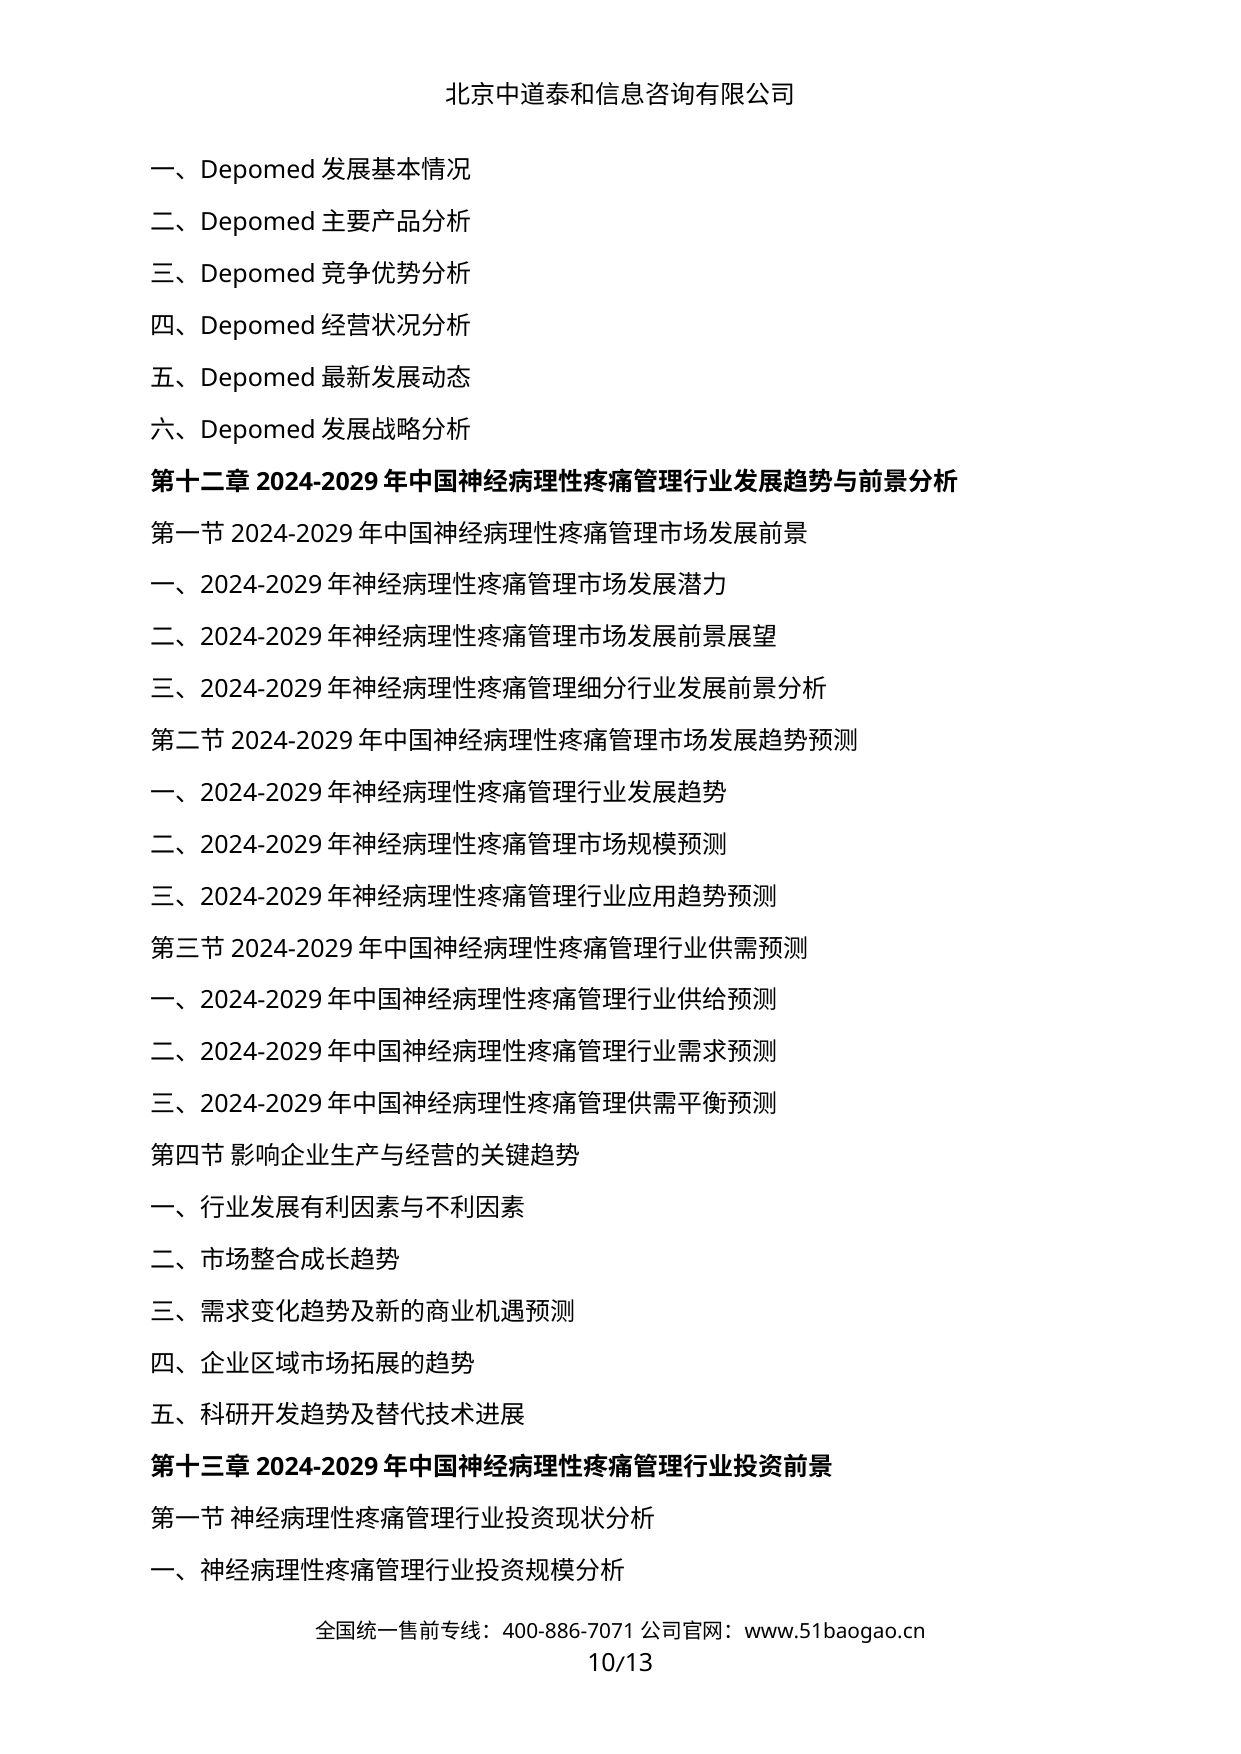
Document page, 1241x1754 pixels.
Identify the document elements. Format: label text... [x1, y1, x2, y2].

text 三、2024-2029年中国神经病理性疼痛管理供需平衡预测 [150, 1084, 1090, 1120]
text 四、Depomed经营状况分析 [150, 306, 1090, 342]
text 二、市场整合成长趋势 [150, 1239, 1090, 1276]
text 三、2024-2029年神经病理性疼痛管理行业应用趋势预测 [150, 876, 1090, 912]
text 第十三章 2024-2029年中国神经病理性疼痛管理行业投资前景 [150, 1447, 1090, 1483]
text 一、2024-2029年神经病理性疼痛管理市场发展潜力 [150, 565, 1090, 601]
text 第一节 2024-2029年中国神经病理性疼痛管理市场发展前景 [150, 513, 1090, 549]
text 一、2024-2029年中国神经病理性疼痛管理行业供给预测 [150, 980, 1090, 1016]
text 三、需求变化趋势及新的商业机遇预测 [150, 1291, 1090, 1327]
text 五、科研开发趋势及替代技术进展 [150, 1395, 1090, 1431]
text 三、2024-2029年神经病理性疼痛管理细分行业发展前景分析 [150, 669, 1090, 705]
text 二、2024-2029年神经病理性疼痛管理市场规模预测 [150, 824, 1090, 861]
text 五、Depomed最新发展动态 [150, 357, 1090, 394]
text 第二节 2024-2029年中国神经病理性疼痛管理市场发展趋势预测 [150, 721, 1090, 757]
text 第四节 影响企业生产与经营的关键趋势 [150, 1136, 1090, 1172]
text 第十二章 2024-2029年中国神经病理性疼痛管理行业发展趋势与前景分析 [150, 461, 1090, 497]
text 一、2024-2029年神经病理性疼痛管理行业发展趋势 [150, 772, 1090, 809]
text 第三节 2024-2029年中国神经病理性疼痛管理行业供需预测 [150, 928, 1090, 964]
text 二、2024-2029年神经病理性疼痛管理市场发展前景展望 [150, 617, 1090, 653]
text 第一节 神经病理性疼痛管理行业投资现状分析 [150, 1499, 1090, 1535]
text 四、企业区域市场拓展的趋势 [150, 1343, 1090, 1379]
text 三、Depomed竞争优势分析 [150, 254, 1090, 290]
text 二、Depomed主要产品分析 [150, 202, 1090, 238]
text 六、Depomed发展战略分析 [150, 409, 1090, 446]
text 一、Depomed发展基本情况 [150, 150, 1090, 186]
text 一、行业发展有利因素与不利因素 [150, 1187, 1090, 1224]
text 一、神经病理性疼痛管理行业投资规模分析 [150, 1551, 1090, 1587]
text 二、2024-2029年中国神经病理性疼痛管理行业需求预测 [150, 1032, 1090, 1068]
